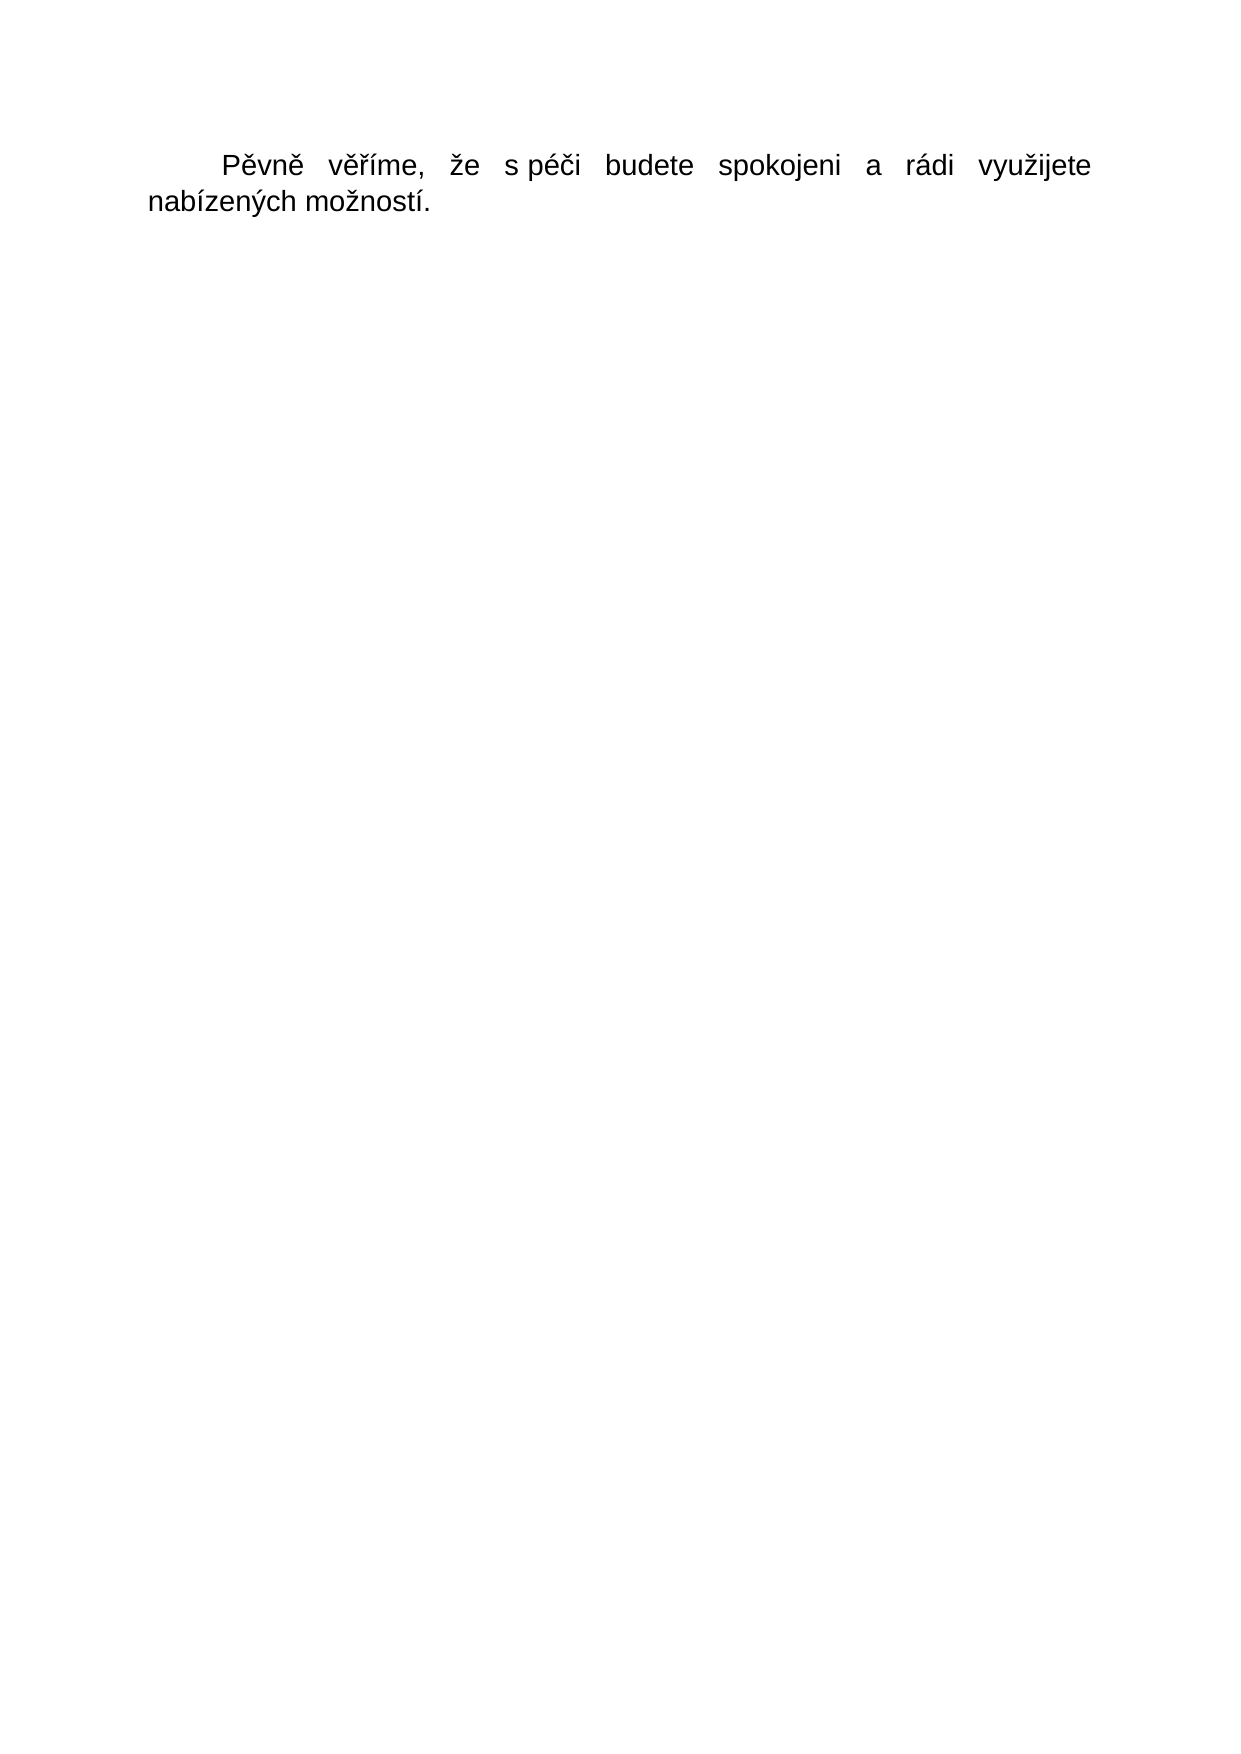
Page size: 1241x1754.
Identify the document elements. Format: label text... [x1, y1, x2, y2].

text Pěvně věříme, že s péči budete spokojeni a rádi využijete nabízených možností. [148, 148, 1093, 217]
